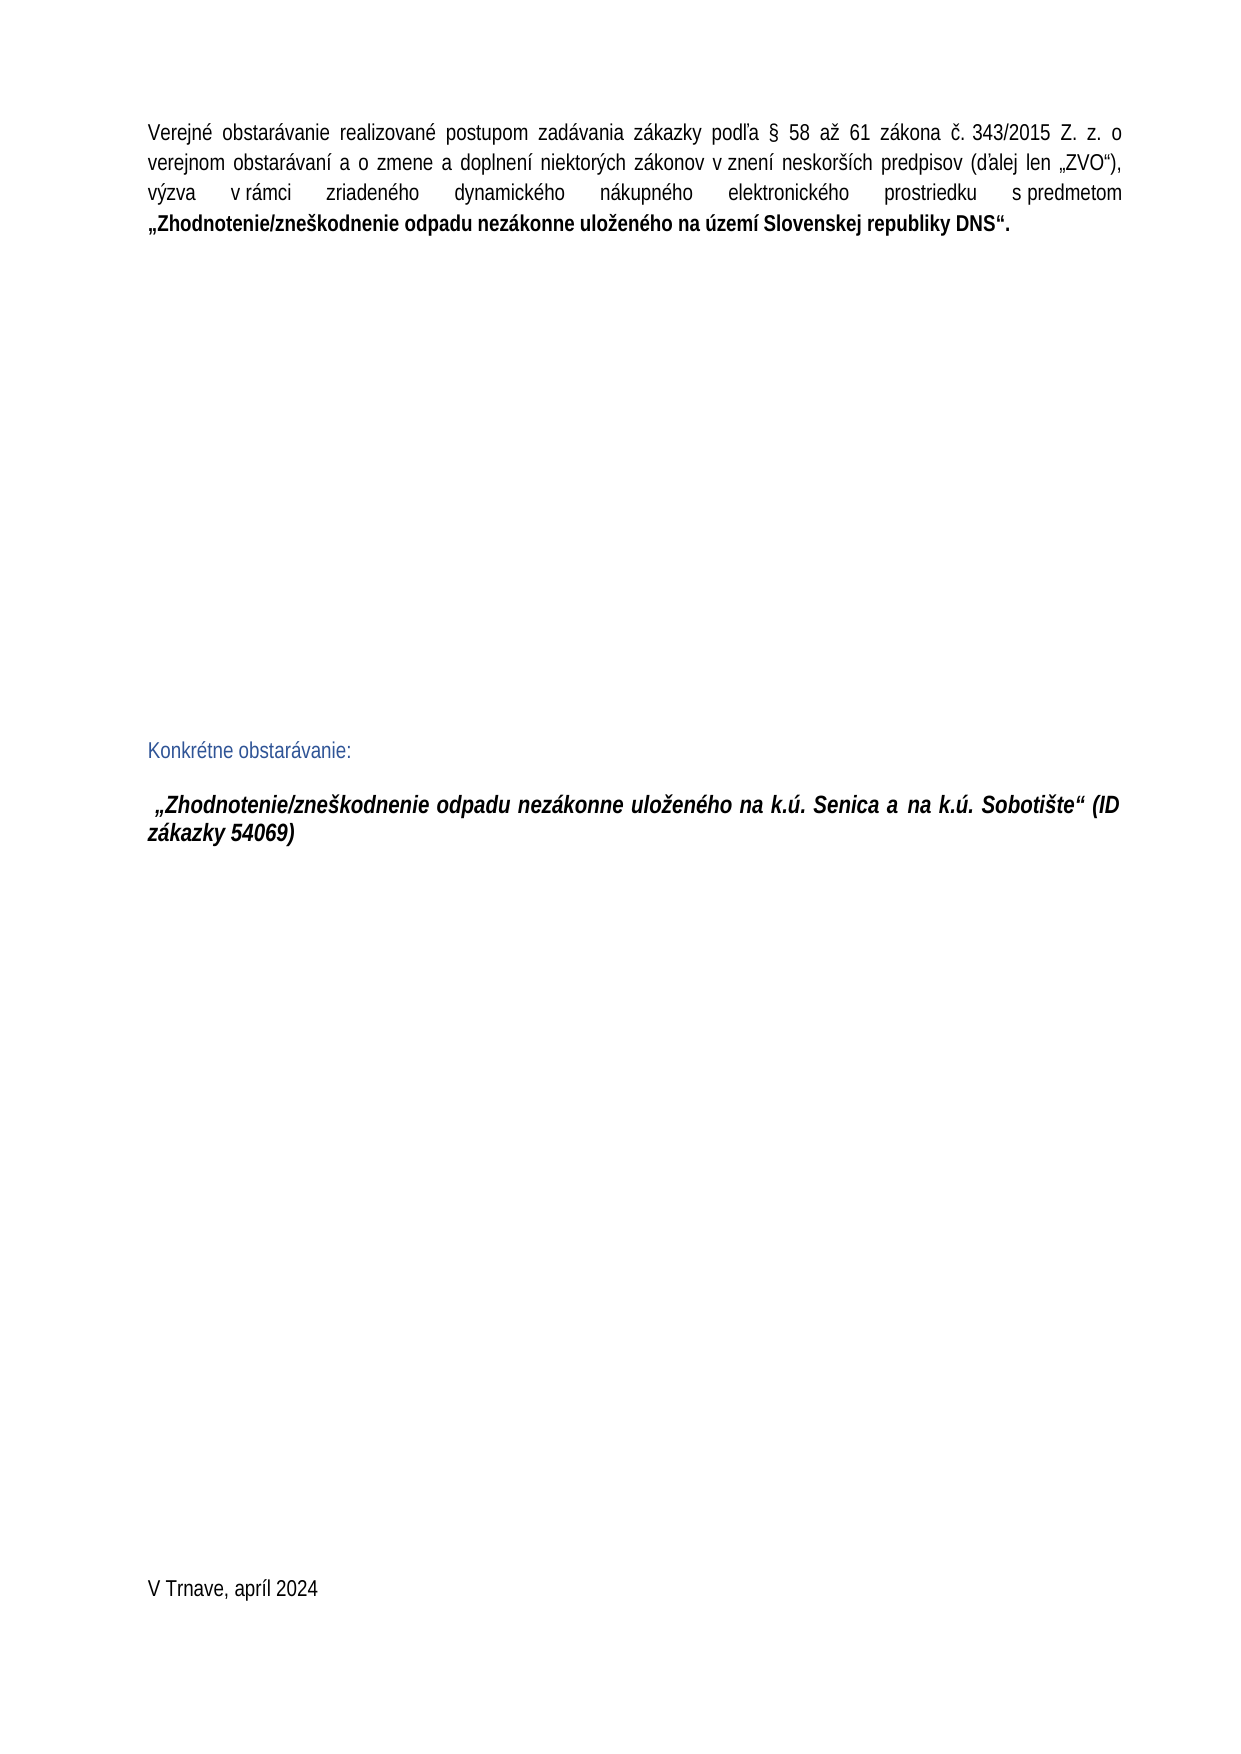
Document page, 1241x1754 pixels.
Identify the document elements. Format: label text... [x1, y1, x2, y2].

text V Trnave, apríl 2024 [148, 1575, 1122, 1601]
text Konkrétne obstarávanie: [148, 737, 1122, 763]
text Verejné obstarávanie realizované postupom zadávania zákazky podľa § 58 až 61 zákona č. 343/2015 Z. z. o verejnom obstarávaní a o zmene a doplnení niektorých zákonov v znení neskorších predpisov (ďalej len „ZVO“), výzva v rámci zriadeného dynamického nákupného elektronického prostriedku s predmetom „Zhodnotenie/zneškodnenie odpadu nezákonne uloženého na území Slovenskej republiky DNS“. [148, 119, 1122, 236]
text „Zhodnotenie/zneškodnenie odpadu nezákonne uloženého na k.ú. Senica a na k.ú. Sobotište“ (ID zákazky 54069) [148, 790, 1122, 847]
